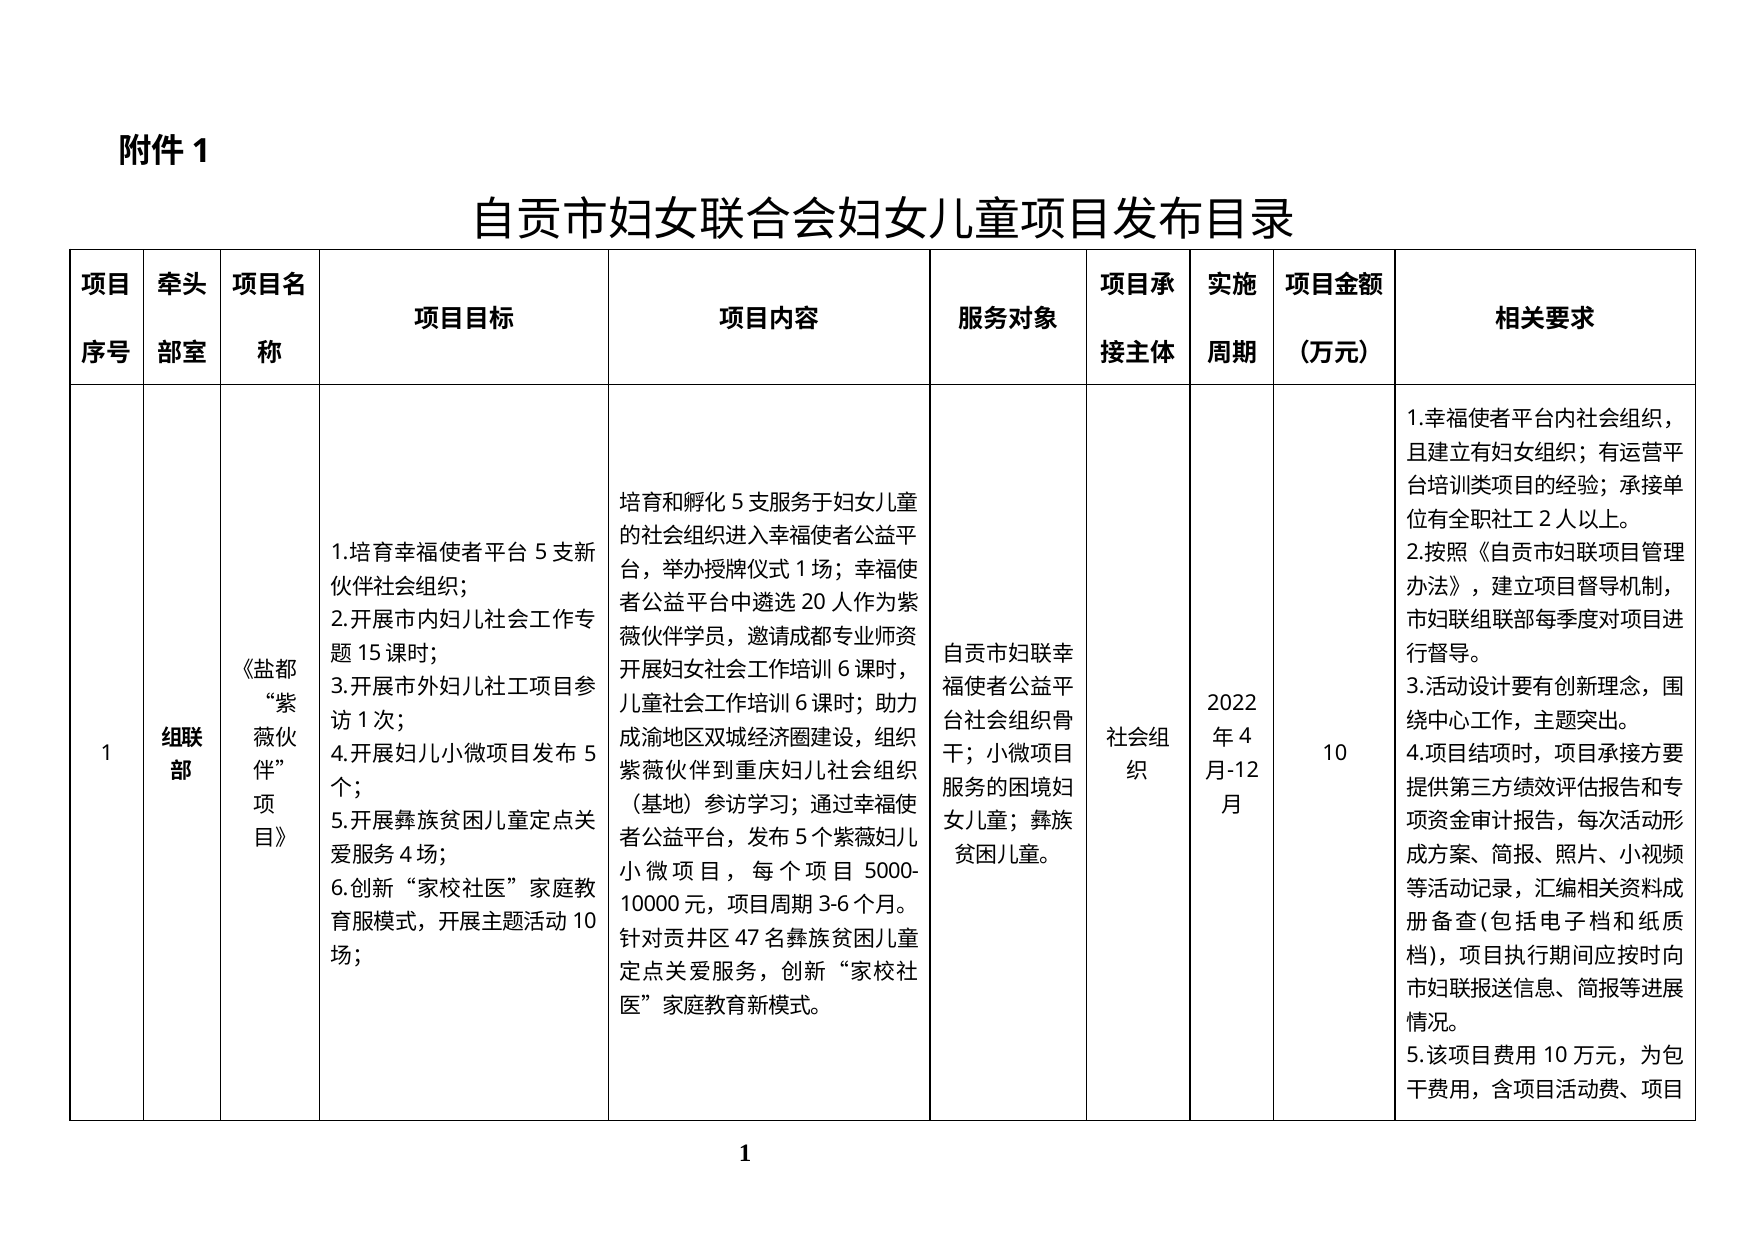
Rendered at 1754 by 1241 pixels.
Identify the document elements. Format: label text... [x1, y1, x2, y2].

table_cell 1 [71, 385, 143, 1119]
table_cell 2022年4月-12月 [1191, 385, 1273, 1119]
text 自贡市妇女联合会妇女儿童项目发布目录 [118, 181, 1648, 248]
table_header 项目金额（万元） [1274, 250, 1394, 384]
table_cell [931, 385, 1086, 1119]
table_header 牵头部室 [144, 250, 220, 384]
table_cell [609, 385, 929, 1119]
table_header 项目目标 [320, 250, 608, 384]
table_header 相关要求 [1396, 250, 1695, 384]
table_cell 10 [1274, 385, 1394, 1119]
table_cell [1396, 385, 1695, 1119]
table_header 项目名称 [221, 250, 319, 384]
table_header 项目序号 [71, 250, 143, 384]
text 附件1 [118, 114, 1648, 181]
table_header 实施周期 [1191, 250, 1273, 384]
table_header 项目承接主体 [1087, 250, 1189, 384]
table_cell 社会组织 [1087, 385, 1189, 1119]
table_header 项目内容 [609, 250, 929, 384]
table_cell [320, 385, 608, 1119]
table_header 服务对象 [931, 250, 1086, 384]
table_cell 《盐都“紫薇伙伴”项目》 [221, 385, 319, 1119]
table_cell 组联部 [144, 385, 220, 1119]
